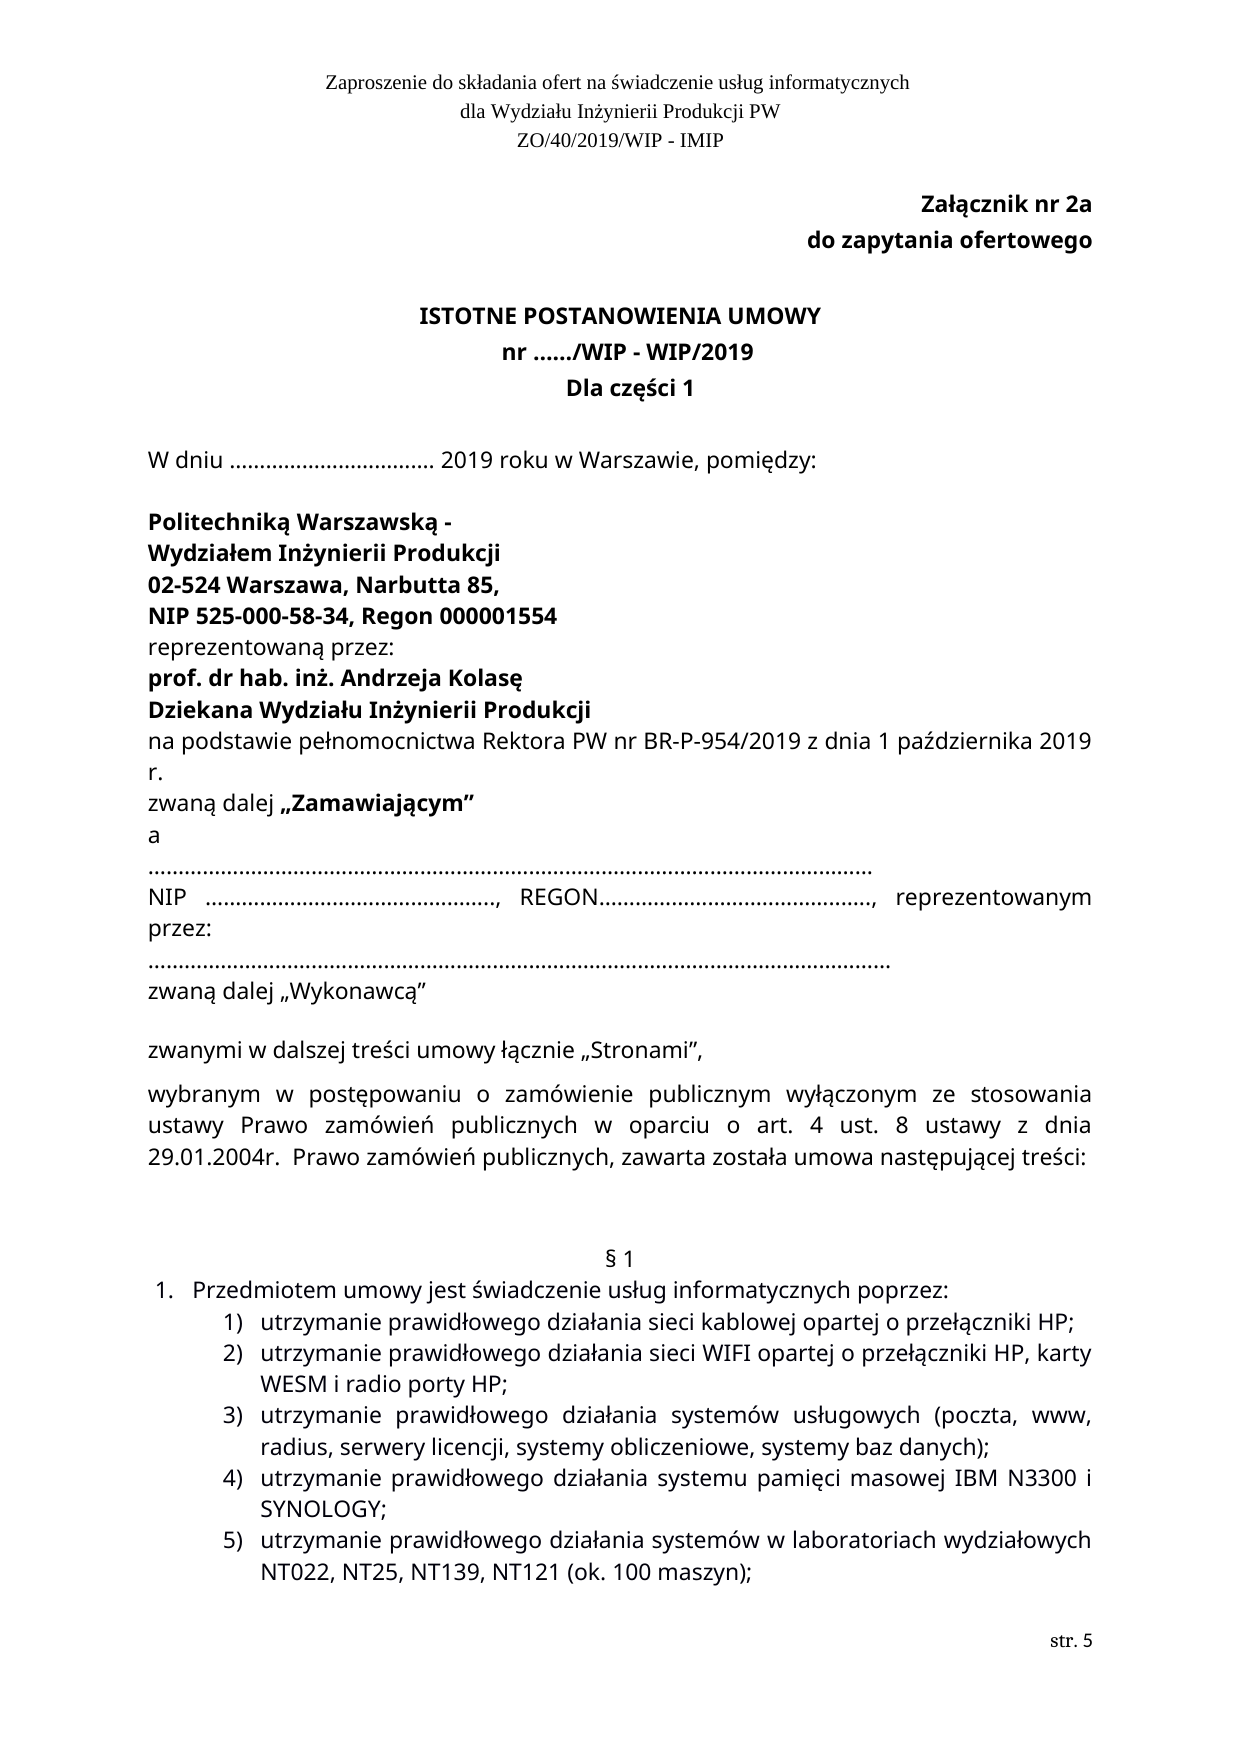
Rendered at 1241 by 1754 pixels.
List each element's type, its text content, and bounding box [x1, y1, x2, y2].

subtitle ISTOTNE POSTANOWIENIA UMOWY [148, 300, 1093, 331]
text zwanymi w dalszej treści umowy łącznie „Stronami”, [148, 1034, 1093, 1065]
text NIP 525-000-58-34, Regon 000001554 [148, 600, 1093, 631]
list Przedmiotem umowy jest świadczenie usług informatycznych poprzez: [154, 1274, 1093, 1306]
list utrzymanie prawidłowego działania systemów usługowych (poczta, www, radius, serwery licencji, systemy obliczeniowe, systemy baz danych); [223, 1399, 1093, 1462]
text 02-524 Warszawa, Narbutta 85, [148, 569, 1093, 600]
text § 1 [148, 1243, 1093, 1274]
text Dziekana Wydziału Inżynierii Produkcji [148, 694, 1093, 725]
text Dla części 1 [162, 372, 1093, 403]
text zwaną dalej „Zamawiającym” [148, 787, 1093, 819]
text ………………………………………………………………………………………………………… [148, 850, 1093, 881]
list utrzymanie prawidłowego działania systemów w laboratoriach wydziałowych NT022, NT25, NT139, NT121 (ok. 100 maszyn); [223, 1524, 1093, 1587]
list utrzymanie prawidłowego działania sieci kablowej opartej o przełączniki HP; [223, 1306, 1093, 1337]
text Załącznik nr 2a [148, 188, 1093, 219]
list utrzymanie prawidłowego działania sieci WIFI opartej o przełączniki HP, karty WESM i radio porty HP; [223, 1337, 1093, 1399]
text wybranym w postępowaniu o zamówienie publicznym wyłączonym ze stosowania ustawy Prawo zamówień publicznych w oparciu o art. 4 ust. 8 ustawy z dnia 29.01.2004r. Prawo zamówień publicznych, zawarta została umowa następującej treści: [148, 1078, 1093, 1172]
list utrzymanie prawidłowego działania systemu pamięci masowej IBM N3300 i SYNOLOGY; [223, 1462, 1093, 1524]
text na podstawie pełnomocnictwa Rektora PW nr BR-P-954/2019 z dnia 1 października 2019 r. [148, 725, 1093, 787]
text Politechniką Warszawską - [148, 506, 1093, 537]
text zwaną dalej „Wykonawcą” [148, 975, 1093, 1006]
text do zapytania ofertowego [148, 224, 1093, 255]
text prof. dr hab. inż. Andrzeja Kolasę [148, 662, 1093, 694]
text NIP …………………….………………….., REGON………………………..………...…., reprezentowanym przez: [148, 881, 1093, 944]
text Wydziałem Inżynierii Produkcji [148, 537, 1093, 569]
text reprezentowaną przez: [148, 631, 1093, 662]
text a [148, 819, 1093, 850]
text W dniu ……………………………. 2019 roku w Warszawie, pomiędzy: [148, 444, 1093, 475]
text nr ……/WIP - WIP/2019 [162, 336, 1093, 367]
text …………………………………………………………………………………………………………… [148, 944, 1093, 975]
